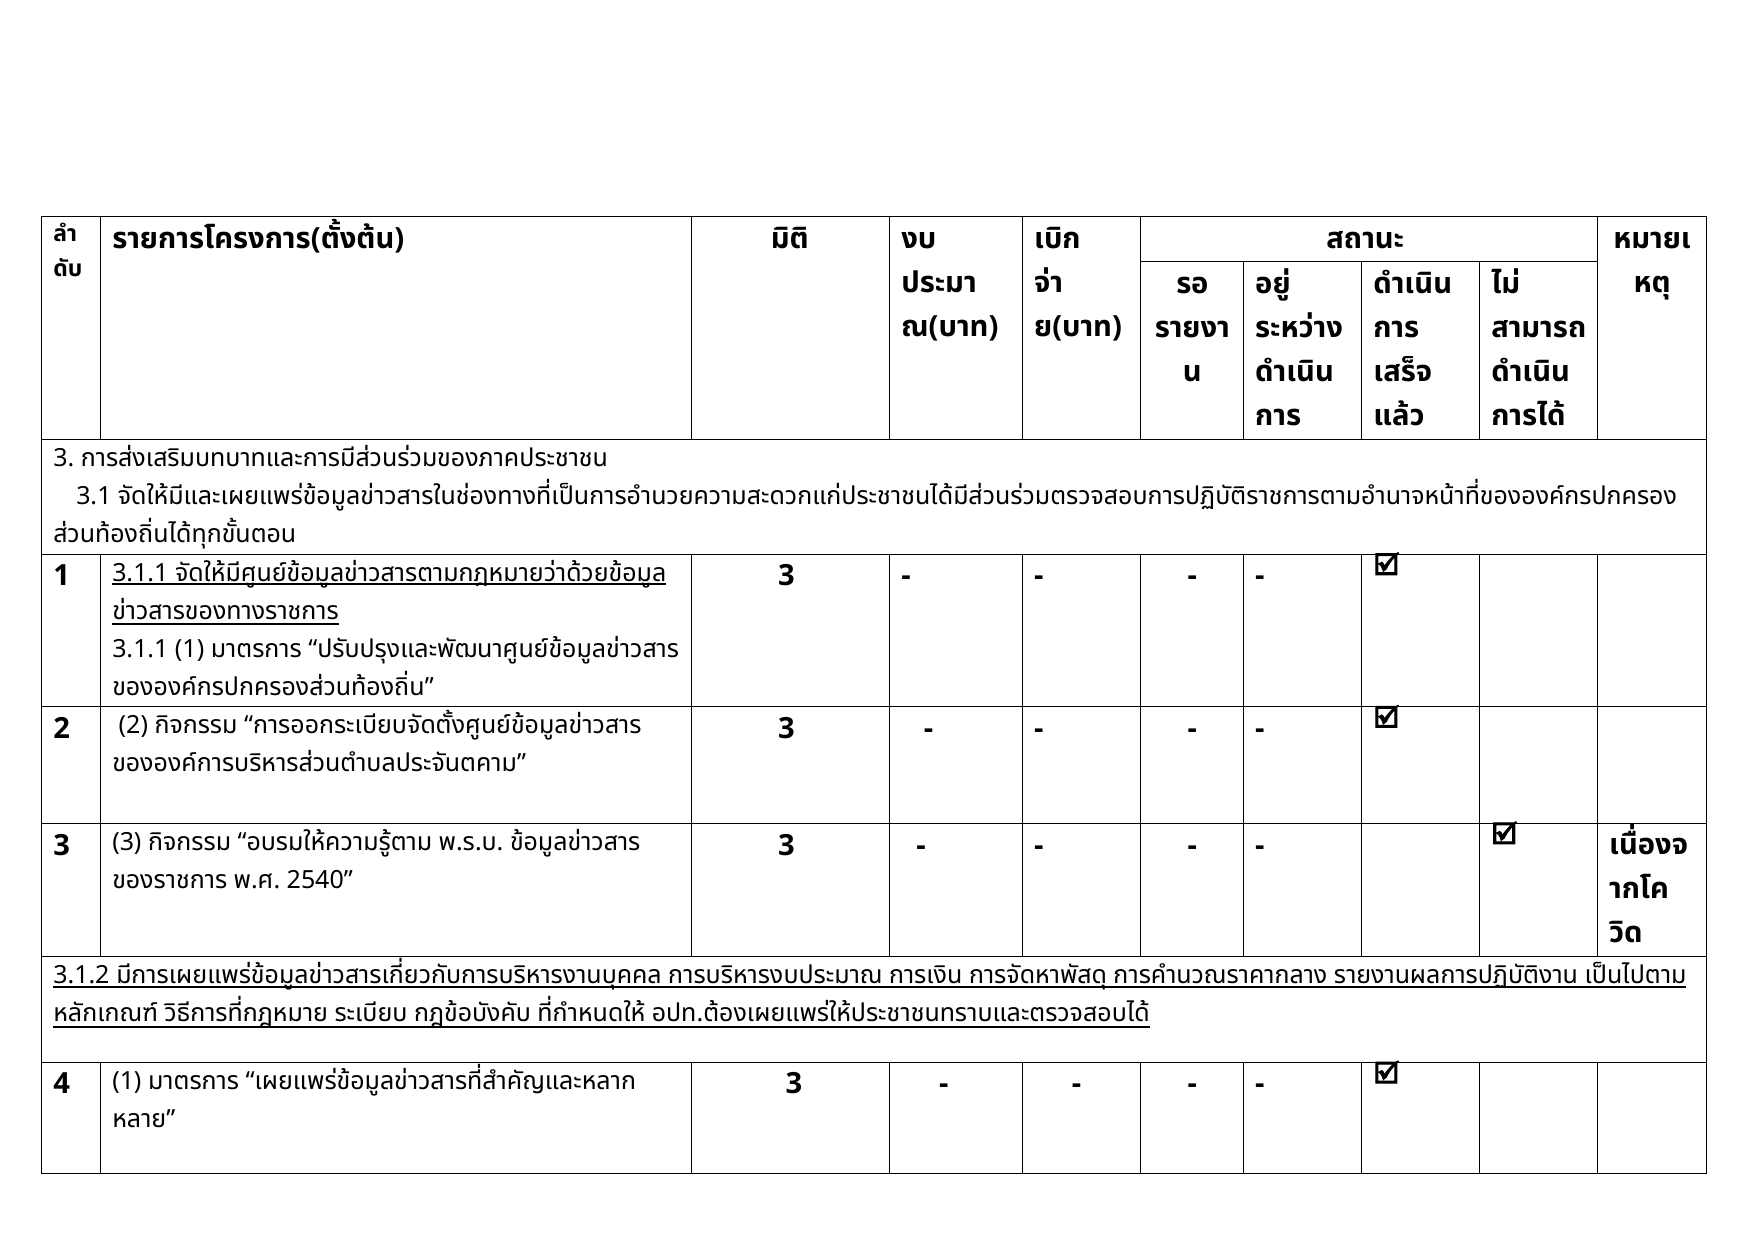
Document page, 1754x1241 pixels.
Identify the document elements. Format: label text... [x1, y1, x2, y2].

table_cell [1598, 1063, 1706, 1173]
table_cell - [1244, 555, 1361, 706]
table_cell 3 [692, 824, 889, 956]
table_cell 3.1.1 จัดให้มีศูนย์ข้อมูลข่าวสารตามกฎหมายว่าด้วยข้อมูลข่าวสารของทางราชการ 3.1.1 (1) มาตรการ “ปรับปรุงและพัฒนาศูนย์ข้อมูลข่าวสารขององค์กรปกครองส่วนท้องถิ่น” [101, 555, 691, 706]
table_cell 3 [692, 1063, 889, 1173]
table_cell รอรายงาน [1141, 262, 1243, 438]
table_header งบประมาณ(บาท) [890, 217, 1022, 438]
table_cell 2 [42, 707, 100, 823]
table_cell - [1023, 707, 1140, 823]
table_cell เนื่องจากโควิด [1598, 824, 1706, 956]
table_cell [1362, 824, 1479, 956]
table_cell [1480, 1063, 1597, 1173]
table_cell - [890, 707, 1022, 823]
table_header สถานะ [1141, 217, 1597, 261]
table_cell - [1141, 707, 1243, 823]
table_cell 4 [42, 1063, 100, 1173]
table_cell [1480, 824, 1597, 956]
table_header ลำดับ [42, 217, 100, 438]
table_cell อยู่ระหว่างดำเนินการ [1244, 262, 1361, 438]
table_cell [1480, 555, 1597, 706]
table_cell 1 [42, 555, 100, 706]
table_cell - [1023, 824, 1140, 956]
table_cell - [1141, 555, 1243, 706]
table_cell - [1141, 824, 1243, 956]
table_cell [1598, 555, 1706, 706]
table_cell - [1141, 1063, 1243, 1173]
table_cell - [1023, 555, 1140, 706]
table_cell - [1244, 707, 1361, 823]
table_cell 3.1.2 มีการเผยแพร่ข้อมูลข่าวสารเกี่ยวกับการบริหารงานบุคคล การบริหารงบประมาณ การเงิน การจัดหาพัสดุ การคำนวณราคากลาง รายงานผลการปฏิบัติงาน เป็นไปตามหลักเกณฑ์ วิธีการที่กฎหมาย ระเบียบ กฎข้อบังคับ ที่กำหนดให้ อปท.ต้องเผยแพร่ให้ประชาชนทราบและตรวจสอบได้ [42, 957, 1706, 1062]
table_cell - [890, 555, 1022, 706]
table_cell [1480, 707, 1597, 823]
table_cell 3 [692, 555, 889, 706]
table_cell [1362, 707, 1479, 823]
table_cell [1362, 555, 1479, 706]
table_cell [1598, 707, 1706, 823]
table_header เบิกจ่าย(บาท) [1023, 217, 1140, 438]
table_cell 3 [42, 824, 100, 956]
table_cell - [890, 1063, 1022, 1173]
table_cell [1362, 1063, 1479, 1173]
table_header รายการโครงการ(ตั้งต้น) [101, 217, 691, 438]
table_cell 3 [692, 707, 889, 823]
table_cell ไม่สามารถดำเนินการได้ [1480, 262, 1597, 438]
table_cell - [1244, 1063, 1361, 1173]
table_cell - [1244, 824, 1361, 956]
table_header มิติ [692, 217, 889, 438]
table_cell (1) มาตรการ “เผยแพร่ข้อมูลข่าวสารที่สำคัญและหลากหลาย” [101, 1063, 691, 1173]
table_cell - [1023, 1063, 1140, 1173]
table_header หมายเหตุ [1598, 217, 1706, 438]
table_cell - [890, 824, 1022, 956]
table_cell (3) กิจกรรม “อบรมให้ความรู้ตาม พ.ร.บ. ข้อมูลข่าวสารของราชการ พ.ศ. 2540” [101, 824, 691, 956]
table_cell (2) กิจกรรม “การออกระเบียบจัดตั้งศูนย์ข้อมูลข่าวสารขององค์การบริหารส่วนตำบลประจันตคาม” [101, 707, 691, 823]
table_cell 3. การส่งเสริมบทบาทและการมีส่วนร่วมของภาคประชาชน 3.1 จัดให้มีและเผยแพร่ข้อมูลข่าวสารในช่องทางที่เป็นการอำนวยความสะดวกแก่ประชาชนได้มีส่วนร่วมตรวจสอบการปฏิบัติราชการตามอำนาจหน้าที่ขององค์กรปกครองส่วนท้องถิ่นได้ทุกขั้นตอน [42, 440, 1706, 553]
table_cell ดำเนินการเสร็จแล้ว [1362, 262, 1479, 438]
